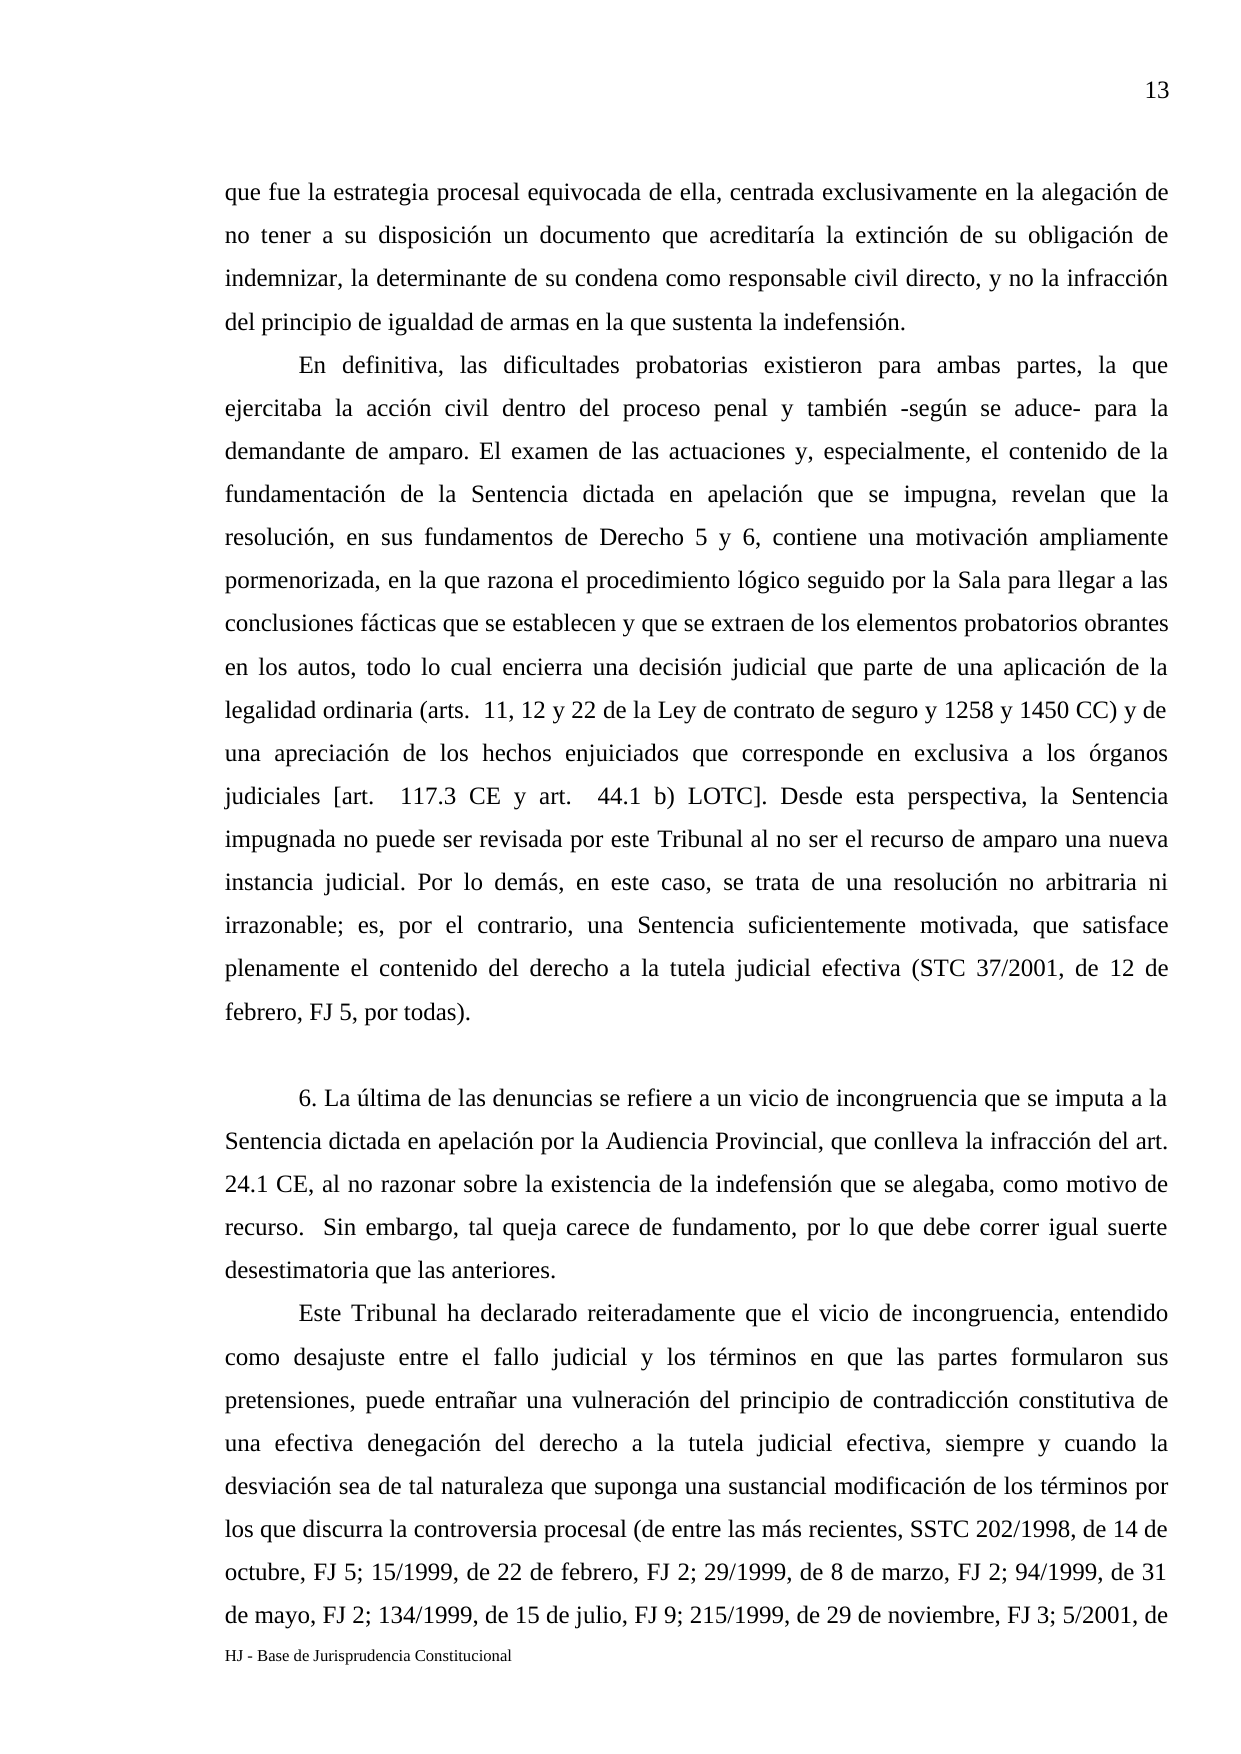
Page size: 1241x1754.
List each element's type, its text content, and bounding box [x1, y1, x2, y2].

text En definitiva, las dificultades probatorias existieron para ambas partes, la que ejercitaba la acción civil dentro del proceso penal y también -según se aduce- para la demandante de amparo. El examen de las actuaciones y, especialmente, el contenido de la fundamentación de la Sentencia dictada en apelación que se impugna, revelan que la resolución, en sus fundamentos de Derecho 5 y 6, contiene una motivación ampliamente pormenorizada, en la que razona el procedimiento lógico seguido por la Sala para llegar a las conclusiones fácticas que se establecen y que se extraen de los elementos probatorios obrantes en los autos, todo lo cual encierra una decisión judicial que parte de una aplicación de la legalidad ordinaria (arts. 11, 12 y 22 de la Ley de contrato de seguro y 1258 y 1450 CC) y de una apreciación de los hechos enjuiciados que corresponde en exclusiva a los órganos judiciales [art. 117.3 CE y art. 44.1 b) LOTC]. Desde esta perspectiva, la Sentencia impugnada no puede ser revisada por este Tribunal al no ser el recurso de amparo una nueva instancia judicial. Por lo demás, en este caso, se trata de una resolución no arbitraria ni irrazonable; es, por el contrario, una Sentencia suficientemente motivada, que satisface plenamente el contenido del derecho a la tutela judicial efectiva (STC 37/2001, de 12 de febrero, FJ 5, por todas). [224, 350, 1169, 1025]
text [224, 177, 1169, 335]
text 6. La última de las denuncias se refiere a un vicio de incongruencia que se imputa a la Sentencia dictada en apelación por la Audiencia Provincial, que conlleva la infracción del art. 24.1 CE, al no razonar sobre la existencia de la indefensión que se alegaba, como motivo de recurso. Sin embargo, tal queja carece de fundamento, por lo que debe correr igual suerte desestimatoria que las anteriores. [224, 1083, 1169, 1284]
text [224, 1298, 1169, 1629]
